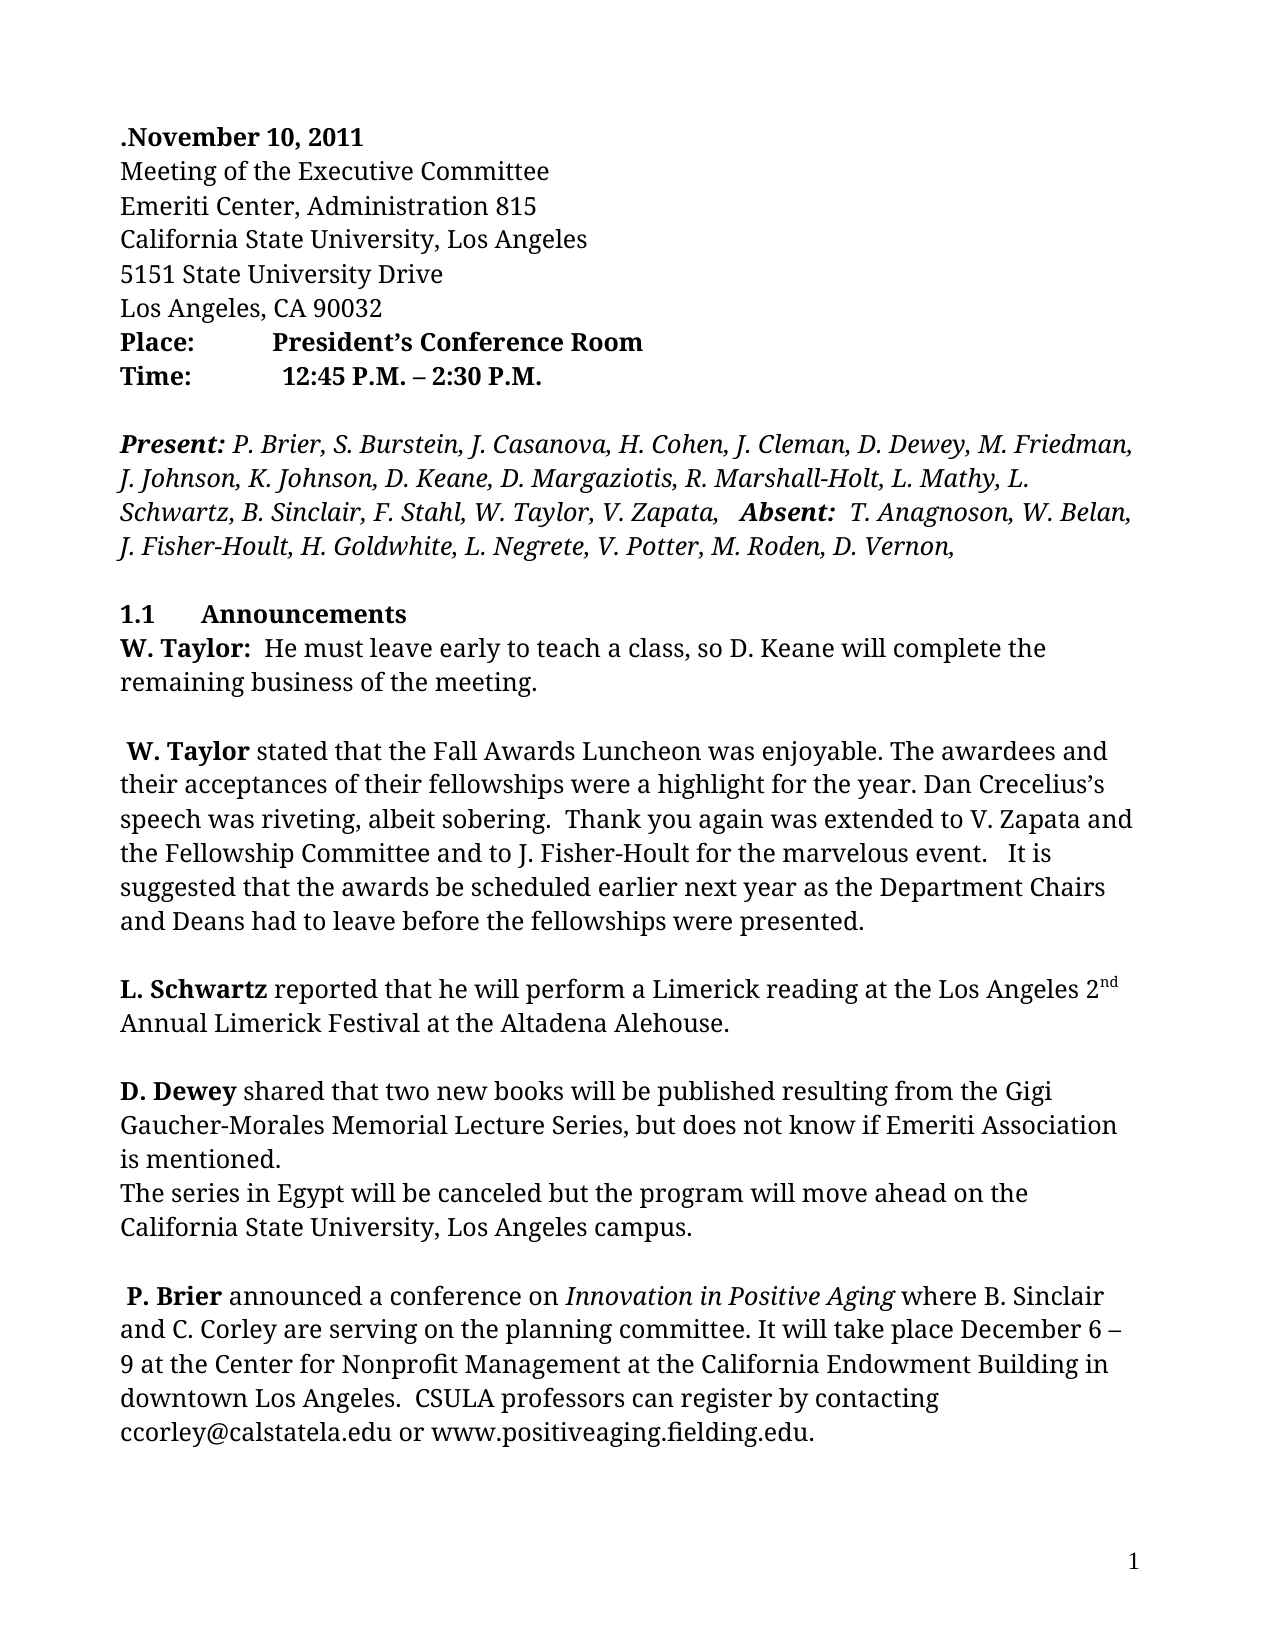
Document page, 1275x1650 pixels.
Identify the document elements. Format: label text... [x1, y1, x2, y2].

text 1.1 Announcements [120, 597, 1140, 631]
text The series in Egypt will be canceled but the program will move ahead on the California State University, Los Angeles campus. [120, 1176, 1140, 1244]
text Los Angeles, CA 90032 [120, 290, 1140, 324]
text W. Taylor stated that the Fall Awards Luncheon was enjoyable. The awardees and their acceptances of their fellowships were a highlight for the year. Dan Crecelius’s speech was riveting, albeit sobering. Thank you again was extended to V. Zapata and the Fellowship Committee and to J. Fisher-Hoult for the marvelous event. It is suggested that the awards be scheduled earlier next year as the Department Chairs and Deans had to leave before the fellowships were presented. [120, 733, 1140, 937]
text P. Brier announced a conference on Innovation in Positive Aging where B. Sinclair and C. Corley are serving on the planning committee. It will take place December 6 – 9 at the Center for Nonprofit Management at the California Endowment Building in downtown Los Angeles. CSULA professors can register by contacting ccorley@calstatela.edu or www.positiveaging.fielding.edu. [120, 1278, 1140, 1448]
text Present: P. Brier, S. Burstein, J. Casanova, H. Cohen, J. Cleman, D. Dewey, M. Friedman, J. Johnson, K. Johnson, D. Keane, D. Margaziotis, R. Marshall-Holt, L. Mathy, L. Schwartz, B. Sinclair, F. Stahl, W. Taylor, V. Zapata, Absent: T. Anagnoson, W. Belan, J. Fisher-Hoult, H. Goldwhite, L. Negrete, V. Potter, M. Roden, D. Vernon, [120, 427, 1140, 563]
text L. Schwartz reported that he will perform a Limerick reading at the Los Angeles 2nd Annual Limerick Festival at the Altadena Alehouse. [120, 972, 1140, 1040]
text Meeting of the Executive Committee [120, 154, 1140, 188]
text D. Dewey shared that two new books will be published resulting from the Gigi Gaucher-Morales Memorial Lecture Series, but does not know if Emeriti Association is mentioned. [120, 1074, 1140, 1176]
text California State University, Los Angeles [120, 222, 1140, 256]
text Emeriti Center, Administration 815 [120, 188, 1140, 222]
text W. Taylor: He must leave early to teach a class, so D. Keane will complete the remaining business of the meeting. [120, 631, 1140, 699]
text Place: President’s Conference Room [120, 324, 1140, 358]
text .November 10, 2011 [120, 120, 1140, 154]
text Time: 12:45 P.M. – 2:30 P.M. [120, 358, 1140, 392]
text 5151 State University Drive [120, 256, 1140, 290]
